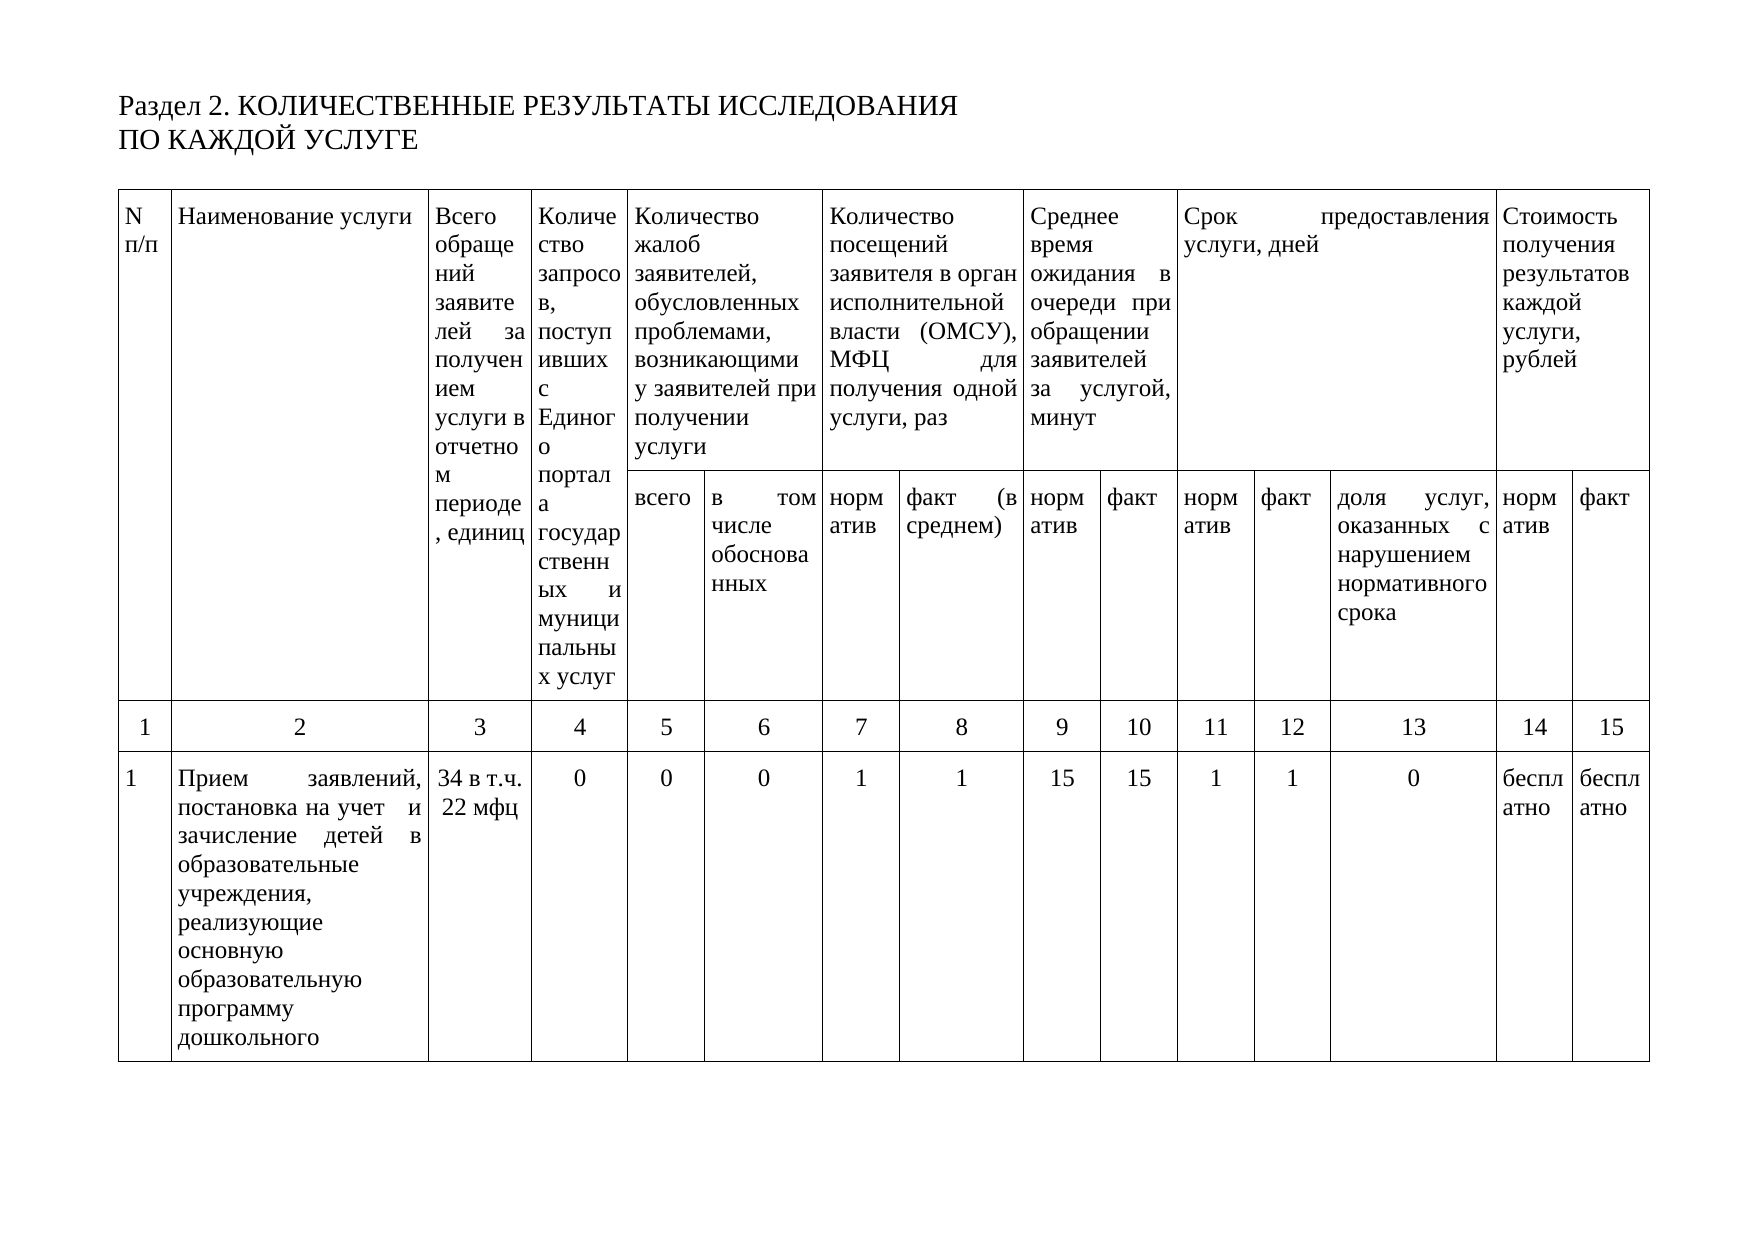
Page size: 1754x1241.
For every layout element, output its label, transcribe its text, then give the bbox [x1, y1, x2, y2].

table_cell 14 [1497, 701, 1572, 751]
table_header Количество жалоб заявителей, обусловленных проблемами, возникающими у заявителей при получении услуги [628, 190, 822, 470]
table_cell 2 [172, 701, 428, 751]
table_cell 1 [1255, 752, 1330, 1061]
table_header Среднее время ожидания в очереди при обращении заявителей за услугой, минут [1024, 190, 1177, 470]
table_header Наименование услуги [172, 190, 428, 700]
table_header Всего обращений заявителей за получением услуги в отчетном периоде, единиц [429, 190, 531, 700]
table_header Срок предоставления услуги, дней [1178, 190, 1496, 470]
table_cell 10 [1101, 701, 1177, 751]
table_cell 1 [900, 752, 1023, 1061]
table_cell норматив [1024, 471, 1100, 700]
table_cell в том числе обоснованных [705, 471, 822, 700]
table_cell доля услуг, оказанных с нарушением нормативного срока [1331, 471, 1496, 700]
table_cell факт [1573, 471, 1649, 700]
table_cell 1 [1178, 752, 1254, 1061]
table_cell 0 [1331, 752, 1496, 1061]
table_header N п/п [119, 190, 171, 700]
table_cell факт [1101, 471, 1177, 700]
table_cell 12 [1255, 701, 1330, 751]
table_cell 11 [1178, 701, 1254, 751]
table_cell 5 [628, 701, 704, 751]
table_cell 15 [1024, 752, 1100, 1061]
table_cell норматив [1497, 471, 1572, 700]
table_cell 0 [628, 752, 704, 1061]
table_cell бесплатно [1497, 752, 1572, 1061]
table_cell бесплатно [1573, 752, 1649, 1061]
table_cell 15 [1573, 701, 1649, 751]
table_cell 15 [1101, 752, 1177, 1061]
table_cell норматив [823, 471, 899, 700]
table_cell 3 [429, 701, 531, 751]
text ПО КАЖДОЙ УСЛУГЕ [118, 122, 1636, 156]
table_cell 9 [1024, 701, 1100, 751]
table_cell 1 [823, 752, 899, 1061]
table_cell 34 в т.ч. 22 мфц [429, 752, 531, 1061]
table_cell 0 [705, 752, 822, 1061]
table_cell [172, 752, 428, 1061]
text Раздел 2. КОЛИЧЕСТВЕННЫЕ РЕЗУЛЬТАТЫ ИССЛЕДОВАНИЯ [118, 88, 1636, 122]
table_cell 6 [705, 701, 822, 751]
table_cell 8 [900, 701, 1023, 751]
table_cell норматив [1178, 471, 1254, 700]
table_header Количество запросов, поступивших с Единого портала государственных и муниципальных услуг [532, 190, 627, 700]
table_cell факт [1255, 471, 1330, 700]
table_cell 7 [823, 701, 899, 751]
table_cell 13 [1331, 701, 1496, 751]
table_header Количество посещений заявителя в орган исполнительной власти (ОМСУ), МФЦ для получения одной услуги, раз [823, 190, 1023, 470]
table_cell 4 [532, 701, 627, 751]
table_cell 1 [119, 701, 171, 751]
table_cell 1 [119, 752, 171, 1061]
table_cell факт (в среднем) [900, 471, 1023, 700]
table_header Стоимость получения результатов каждой услуги, рублей [1497, 190, 1649, 470]
table_cell 0 [532, 752, 627, 1061]
table_cell всего [628, 471, 704, 700]
